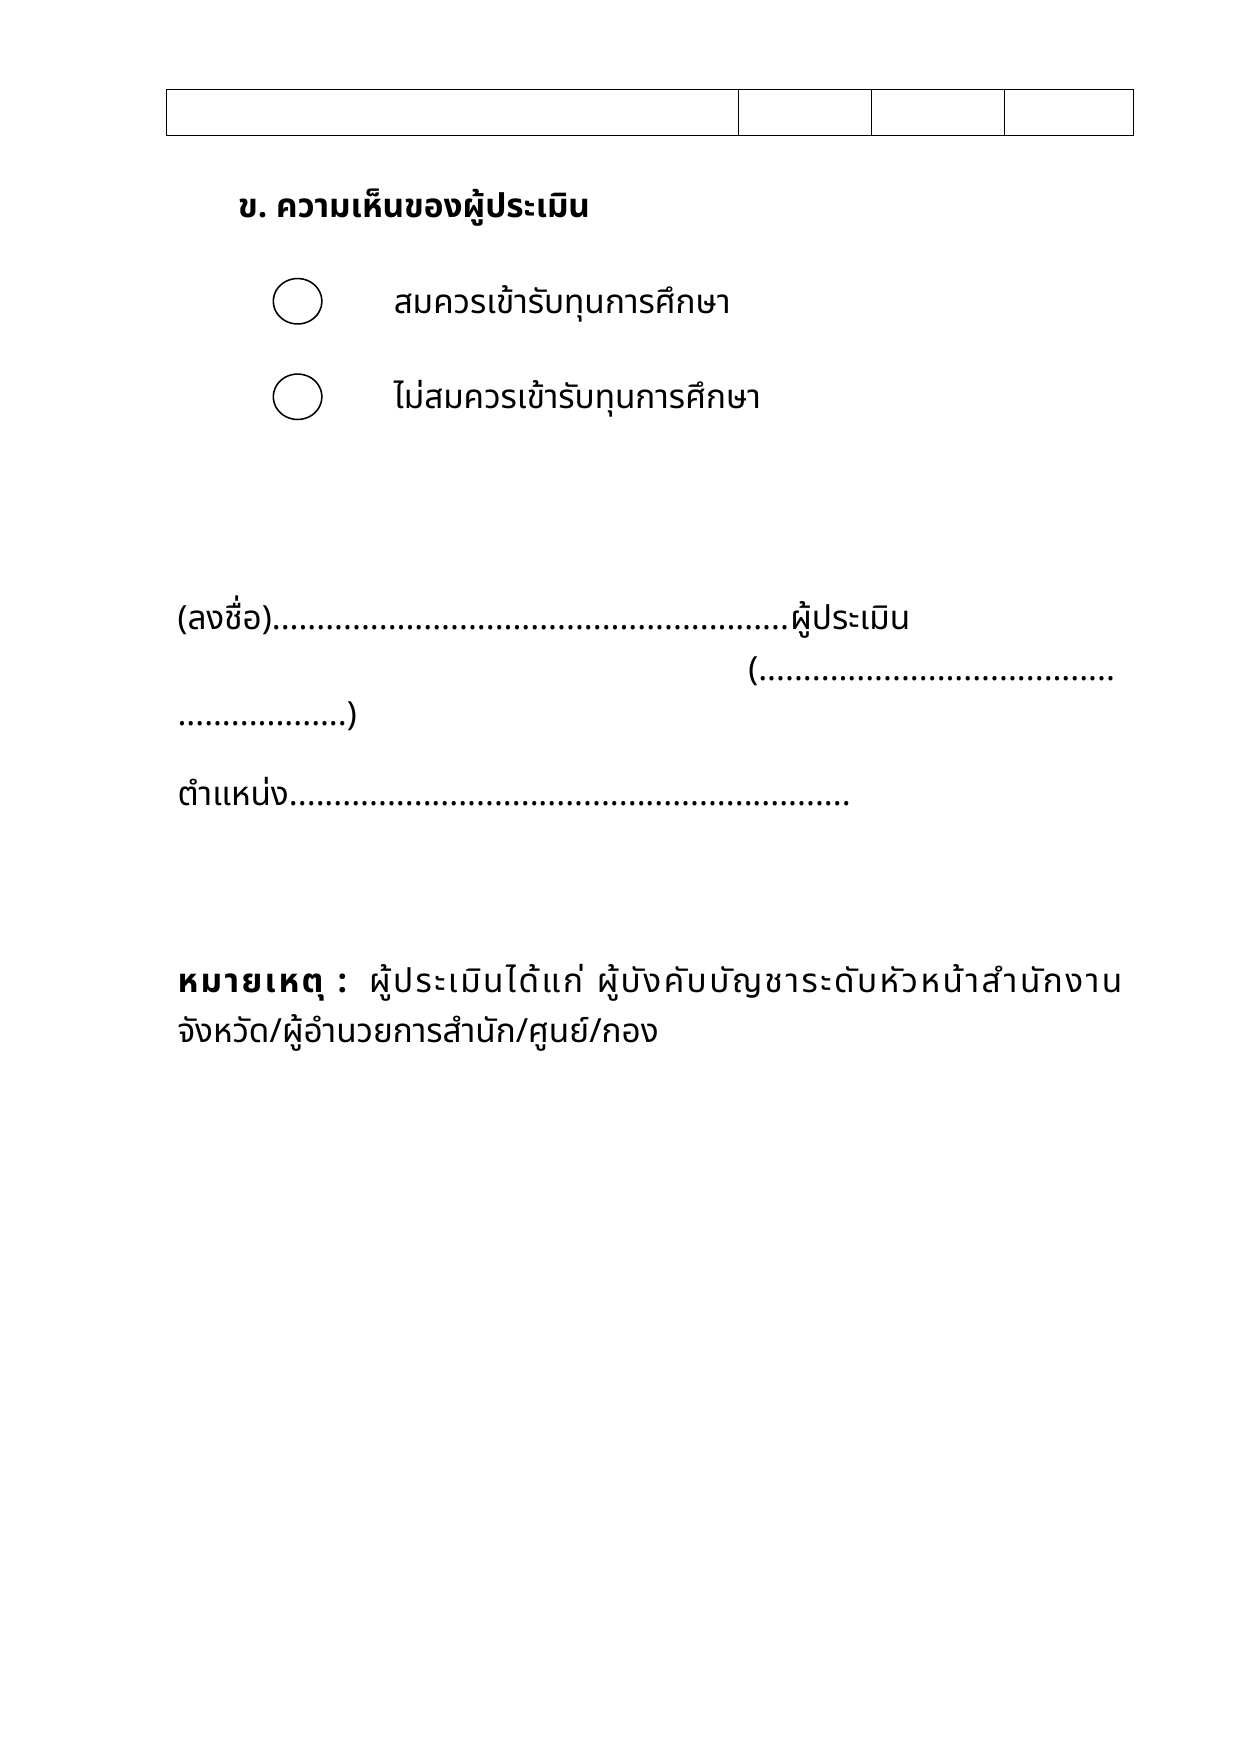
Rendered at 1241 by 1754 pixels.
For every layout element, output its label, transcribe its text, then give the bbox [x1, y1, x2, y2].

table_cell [167, 90, 738, 135]
text (...........................................................) [177, 645, 1122, 736]
text ตำแหน่ง............................................................... [177, 736, 1122, 820]
text (ลงชื่อ)..........................................................ผู้ประเมิน [177, 560, 1122, 645]
table_cell [872, 90, 1004, 135]
text สมควรเข้ารับทุนการศึกษา [177, 278, 1122, 328]
text ไม่สมควรเข้ารับทุนการศึกษา [177, 373, 1122, 424]
table_cell [739, 90, 871, 135]
text ข. ความเห็นของผู้ประเมิน [177, 182, 1122, 232]
table_cell [1005, 90, 1133, 135]
text หมายเหตุ : ผู้ประเมินได้แก่ ผู้บังคับบัญชาระดับหัวหน้าสำนักงานจังหวัด/ผู้อำนวยการสำนัก/ศูนย์/กอง [177, 957, 1122, 1058]
